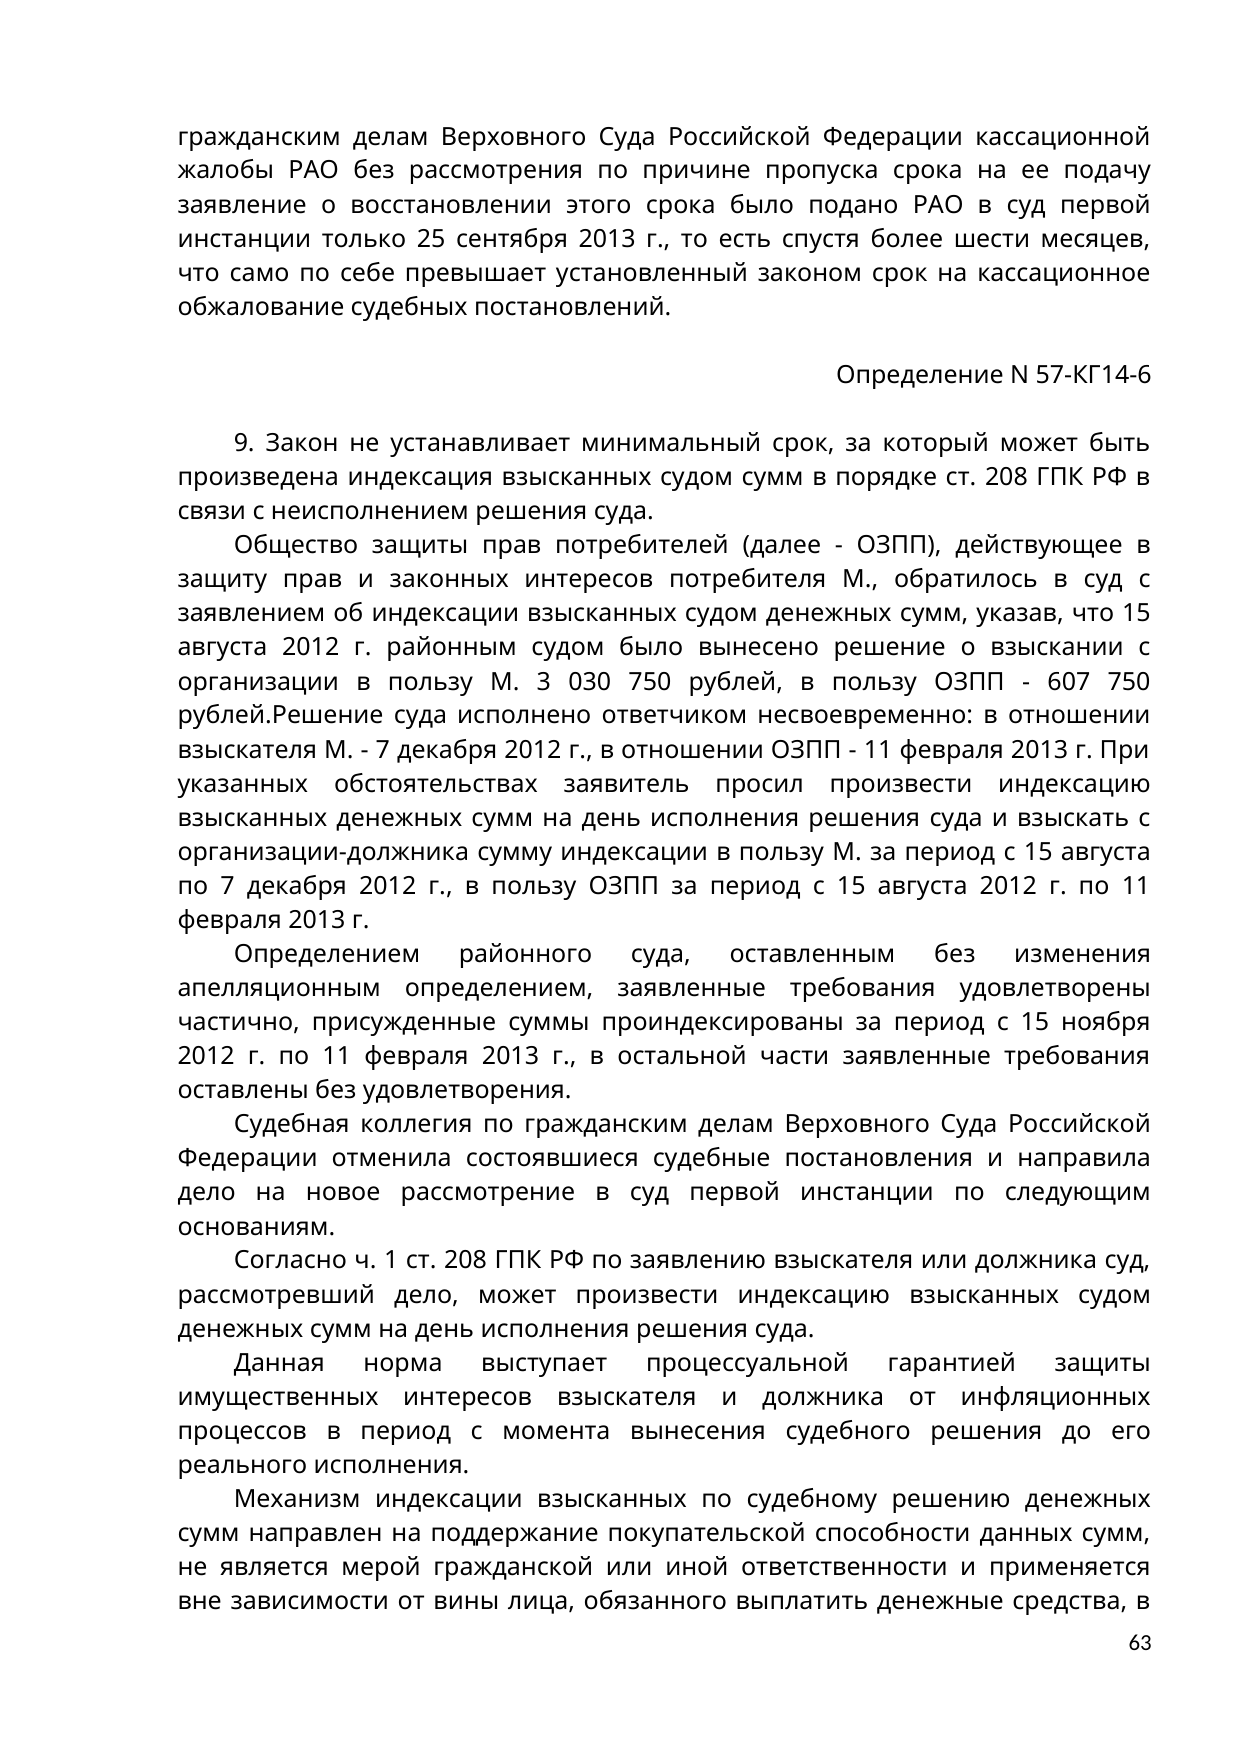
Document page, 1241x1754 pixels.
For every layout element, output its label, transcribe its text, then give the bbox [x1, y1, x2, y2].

text Общество защиты прав потребителей (далее - ОЗПП), действующее в защиту прав и законных интересов потребителя М., обратилось в суд с заявлением об индексации взысканных судом денежных сумм, указав, что 15 августа . районным судом было вынесено решение о взыскании с организации в пользу М. 3 030 750 рублей, в пользу ОЗПП - 607 750 рублей.Решение суда исполнено ответчиком несвоевременно: в отношении взыскателя М. - 7 декабря ., в отношении ОЗПП - 11 февраля . При указанных обстоятельствах заявитель просил произвести индексацию взысканных денежных сумм на день исполнения решения суда и взыскать с организации-должника сумму индексации в пользу М. за период с 15 августа по 7 декабря ., в пользу ОЗПП за период с 15 августа . по 11 февраля . [177, 527, 1152, 936]
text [177, 1481, 1152, 1617]
text Определение N 57-КГ14-6 [177, 357, 1152, 391]
text 9. Закон не устанавливает минимальный срок, за который может быть произведена индексация взысканных судом сумм в порядке ст. 208 ГПК РФ в связи с неисполнением решения суда. [177, 425, 1152, 527]
text Определением районного суда, оставленным без изменения апелляционным определением, заявленные требования удовлетворены частично, присужденные суммы проиндексированы за период с 15 ноября . по 11 февраля ., в остальной части заявленные требования оставлены без удовлетворения. [177, 936, 1152, 1106]
text Данная норма выступает процессуальной гарантией защиты имущественных интересов взыскателя и должника от инфляционных процессов в период с момента вынесения судебного решения до его реального исполнения. [177, 1344, 1152, 1481]
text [177, 118, 1152, 322]
text Судебная коллегия по гражданским делам Верховного Суда Российской Федерации отменила состоявшиеся судебные постановления и направила дело на новое рассмотрение в суд первой инстанции по следующим основаниям. [177, 1106, 1152, 1242]
text Согласно ч. 1 ст. 208 ГПК РФ по заявлению взыскателя или должника суд, рассмотревший дело, может произвести индексацию взысканных судом денежных сумм на день исполнения решения суда. [177, 1242, 1152, 1344]
